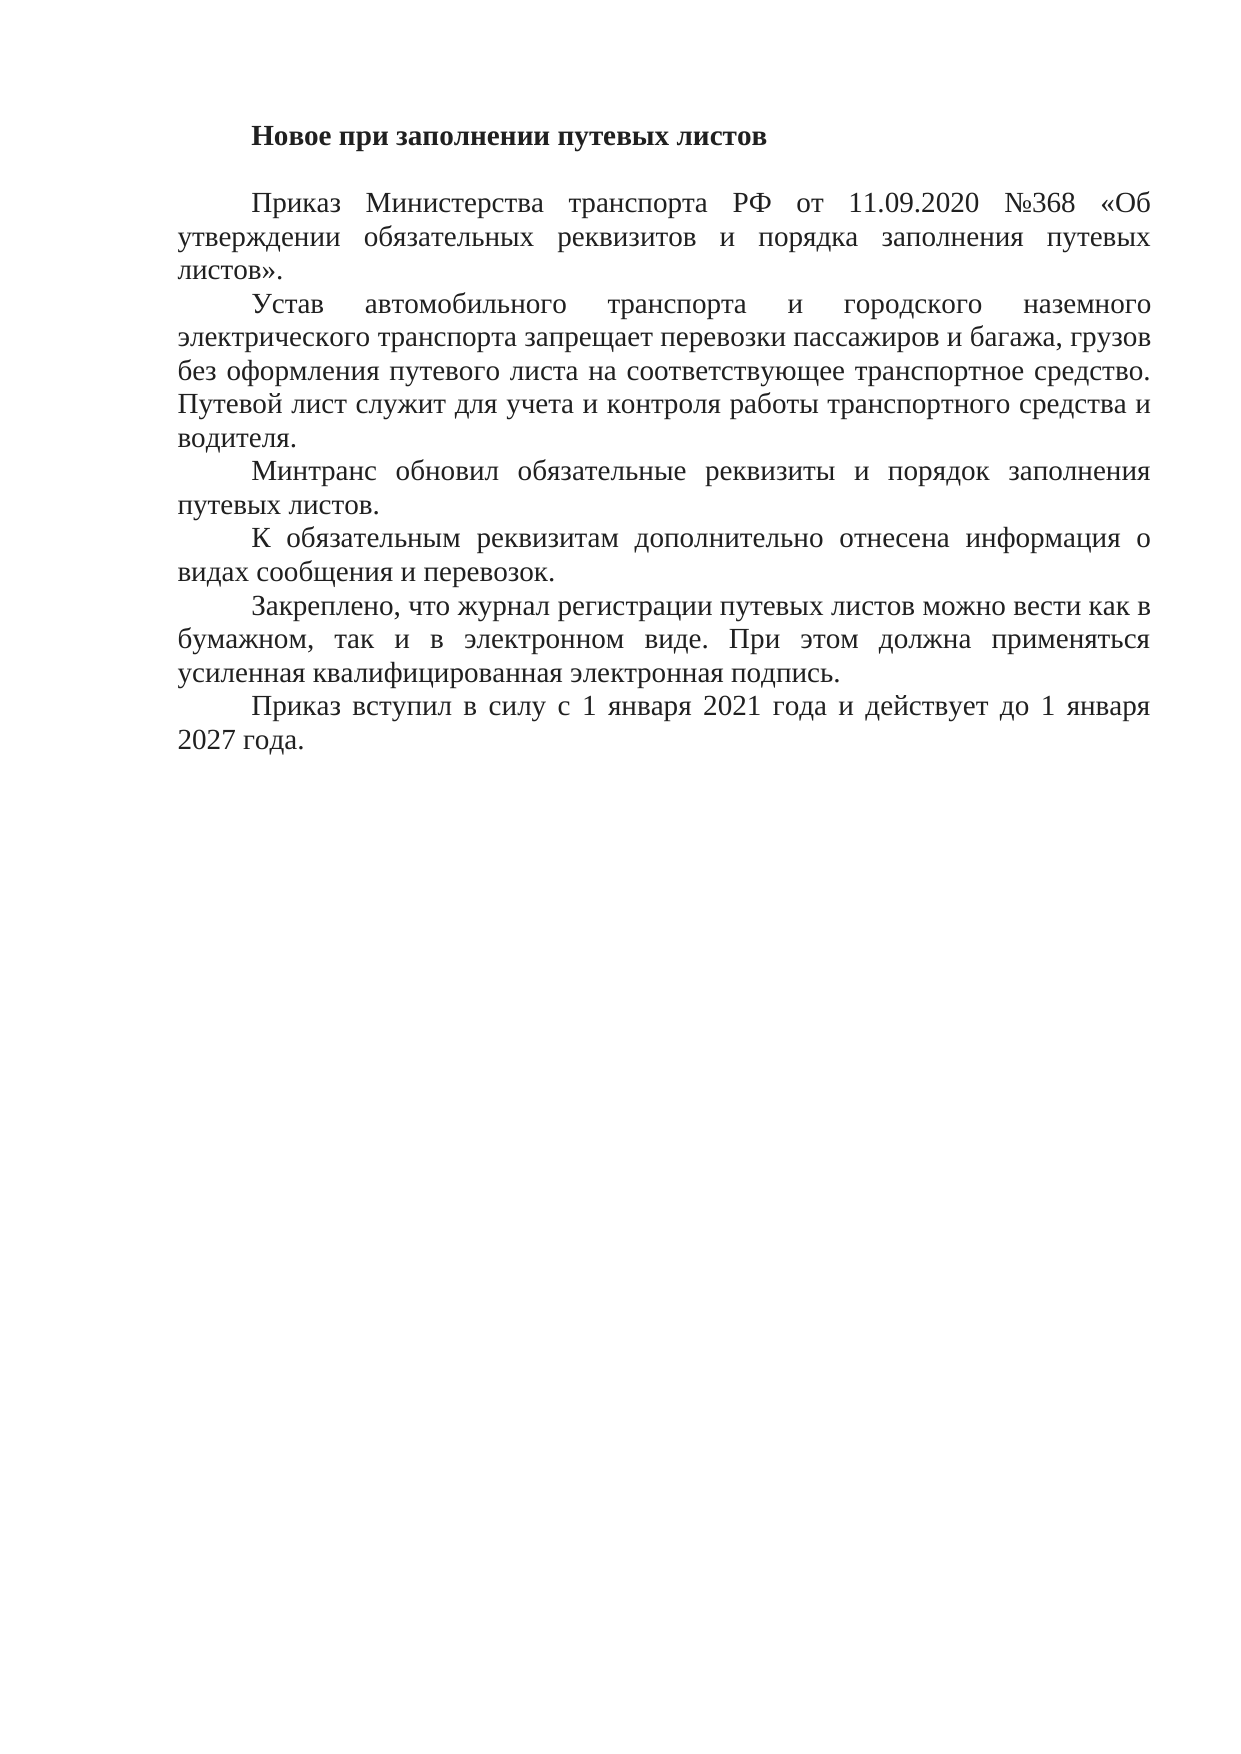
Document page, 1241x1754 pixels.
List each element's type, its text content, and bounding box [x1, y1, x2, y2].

text Устав автомобильного транспорта и городского наземного электрического транспорта запрещает перевозки пассажиров и багажа, грузов без оформления путевого листа на соответствующее транспортное средство. Путевой лист служит для учета и контроля работы транспортного средства и водителя. [177, 286, 1152, 453]
text Закреплено, что журнал регистрации путевых листов можно вести как в бумажном, так и в электронном виде. При этом должна применяться усиленная квалифицированная электронная подпись. [177, 588, 1152, 688]
text Приказ Министерства транспорта РФ от 11.09.2020 №368 «Об утверждении обязательных реквизитов и порядка заполнения путевых листов». [177, 185, 1152, 286]
text К обязательным реквизитам дополнительно отнесена информация о видах сообщения и перевозок. [177, 521, 1152, 588]
text Новое при заполнении путевых листов [177, 118, 1152, 152]
text Приказ вступил в силу с 1 января 2021 года и действует до 1 января 2027 года. [177, 688, 1152, 755]
text Минтранс обновил обязательные реквизиты и порядок заполнения путевых листов. [177, 453, 1152, 521]
